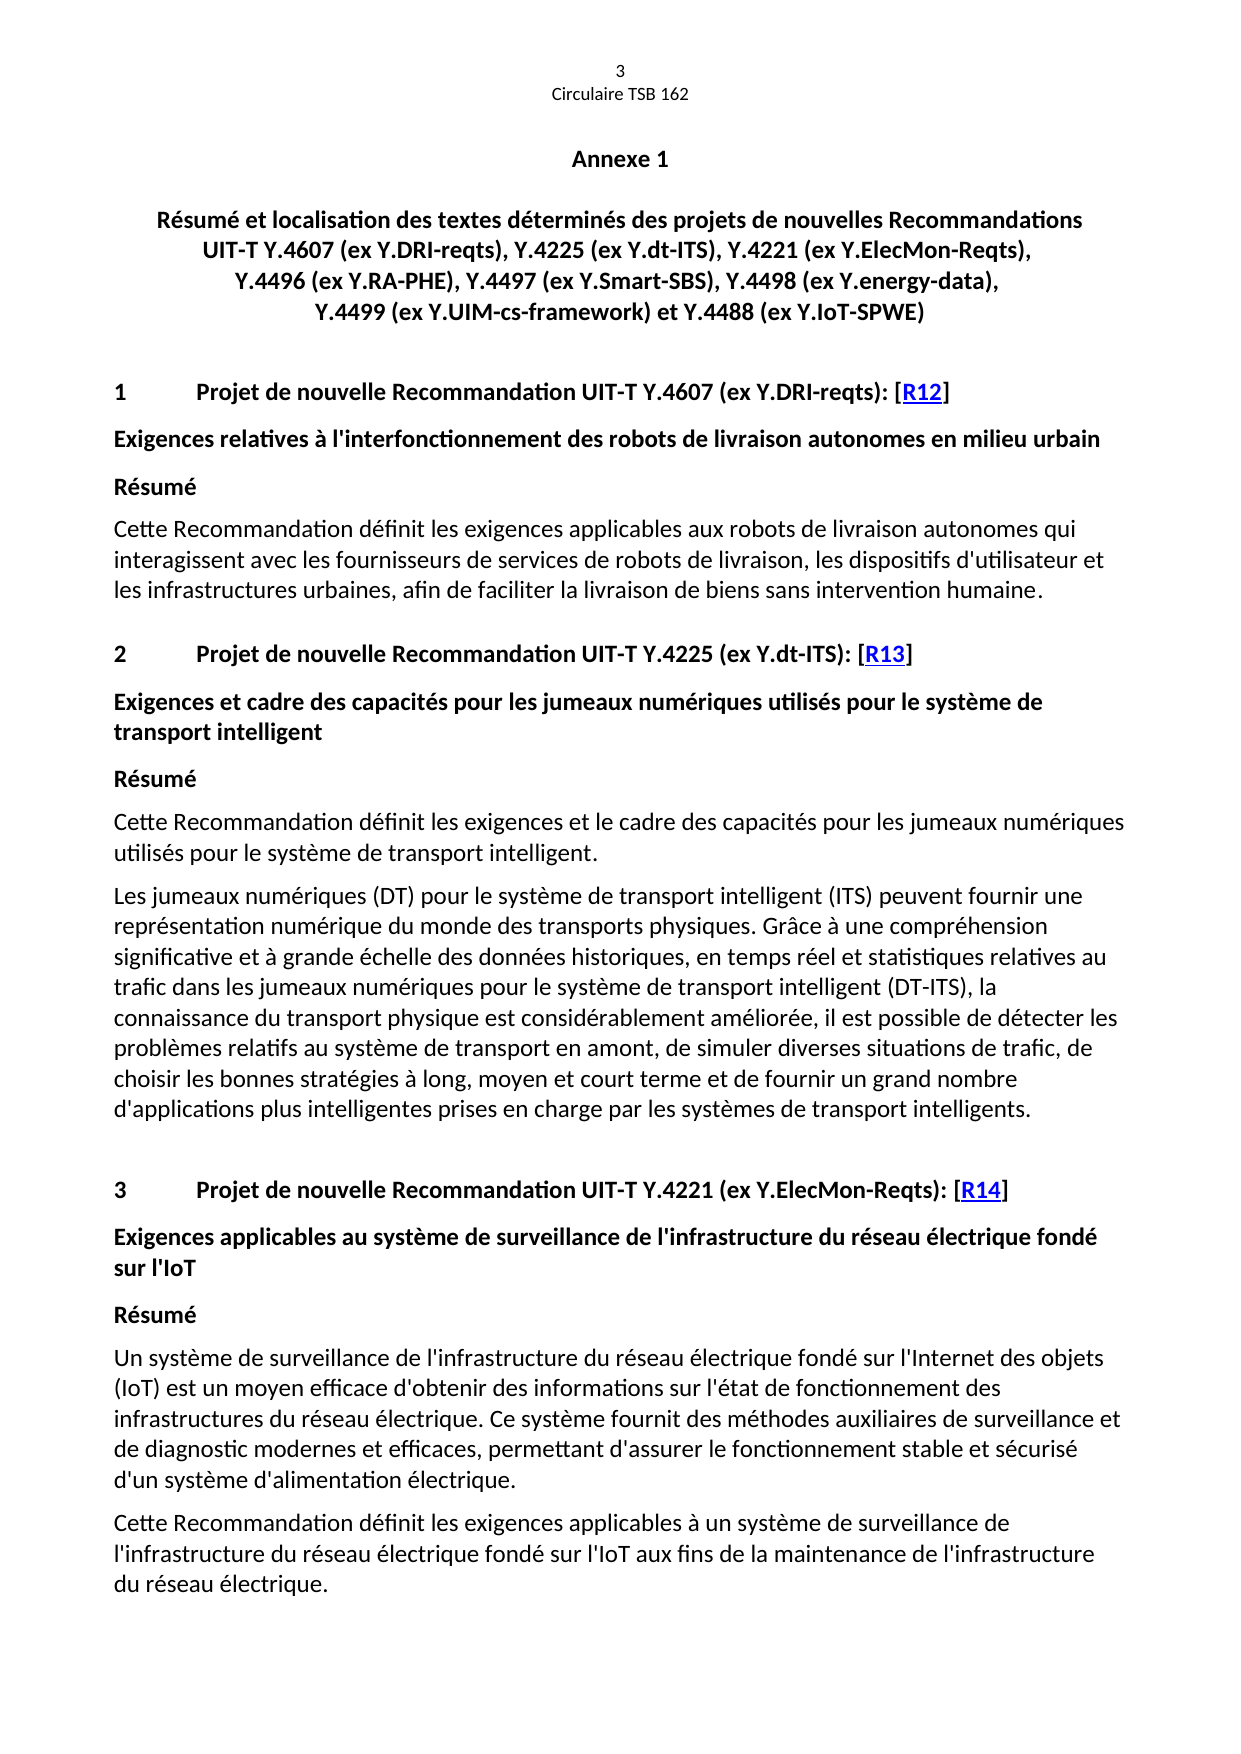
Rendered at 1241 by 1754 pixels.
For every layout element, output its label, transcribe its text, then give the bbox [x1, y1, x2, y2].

subtitle Résumé [113, 471, 1127, 501]
text Cette Recommandation définit les exigences applicables à un système de surveillance de l'infrastructure du réseau électrique fondé sur l'IoT aux fins de la maintenance de l'infrastructure du réseau électrique. [113, 1507, 1127, 1599]
title Annexe 1 Résumé et localisation des textes déterminés des projets de nouvelles Recommandations UIT-T Y.4607 (ex Y.DRI-reqts), Y.4225 (ex Y.dt-ITS), Y.4221 (ex Y.ElecMon-Reqts), Y.4496 (ex Y.RA-PHE), Y.4497 (ex Y.Smart-SBS), Y.4498 (ex Y.energy-data), Y.4499 (ex Y.UIM-cs-framework) et Y.4488 (ex Y.IoT-SPWE) [113, 143, 1127, 326]
subtitle Résumé [113, 763, 1127, 794]
text Cette Recommandation définit les exigences et le cadre des capacités pour les jumeaux numériques utilisés pour le système de transport intelligent. [113, 806, 1127, 867]
subtitle Exigences relatives à l'interfonctionnement des robots de livraison autonomes en milieu urbain [113, 423, 1127, 454]
text Cette Recommandation définit les exigences applicables aux robots de livraison autonomes qui interagissent avec les fournisseurs de services de robots de livraison, les dispositifs d'utilisateur et les infrastructures urbaines, afin de faciliter la livraison de biens sans intervention humaine. [113, 514, 1127, 605]
text Les jumeaux numériques (DT) pour le système de transport intelligent (ITS) peuvent fournir une représentation numérique du monde des transports physiques. Grâce à une compréhension significative et à grande échelle des données historiques, en temps réel et statistiques relatives au trafic dans les jumeaux numériques pour le système de transport intelligent (DT-ITS), la connaissance du transport physique est considérablement améliorée, il est possible de détecter les problèmes relatifs au système de transport en amont, de simuler diverses situations de trafic, de choisir les bonnes stratégies à long, moyen et court terme et de fournir un grand nombre d'applications plus intelligentes prises en charge par les systèmes de transport intelligents. [113, 880, 1127, 1124]
subtitle 3 Projet de nouvelle Recommandation UIT-T Y.4221 (ex Y.ElecMon-Reqts): [R14] [113, 1174, 1127, 1205]
subtitle 1 Projet de nouvelle Recommandation UIT-T Y.4607 (ex Y.DRI-reqts): [R12] [113, 376, 1127, 407]
subtitle Exigences et cadre des capacités pour les jumeaux numériques utilisés pour le système de transport intelligent [113, 686, 1127, 747]
subtitle Résumé [113, 1299, 1127, 1329]
text Un système de surveillance de l'infrastructure du réseau électrique fondé sur l'Internet des objets (IoT) est un moyen efficace d'obtenir des informations sur l'état de fonctionnement des infrastructures du réseau électrique. Ce système fournit des méthodes auxiliaires de surveillance et de diagnostic modernes et efficaces, permettant d'assurer le fonctionnement stable et sécurisé d'un système d'alimentation électrique. [113, 1342, 1127, 1495]
subtitle Exigences applicables au système de surveillance de l'infrastructure du réseau électrique fondé sur l'IoT [113, 1221, 1127, 1282]
subtitle 2 Projet de nouvelle Recommandation UIT-T Y.4225 (ex Y.dt-ITS): [R13] [113, 638, 1127, 669]
